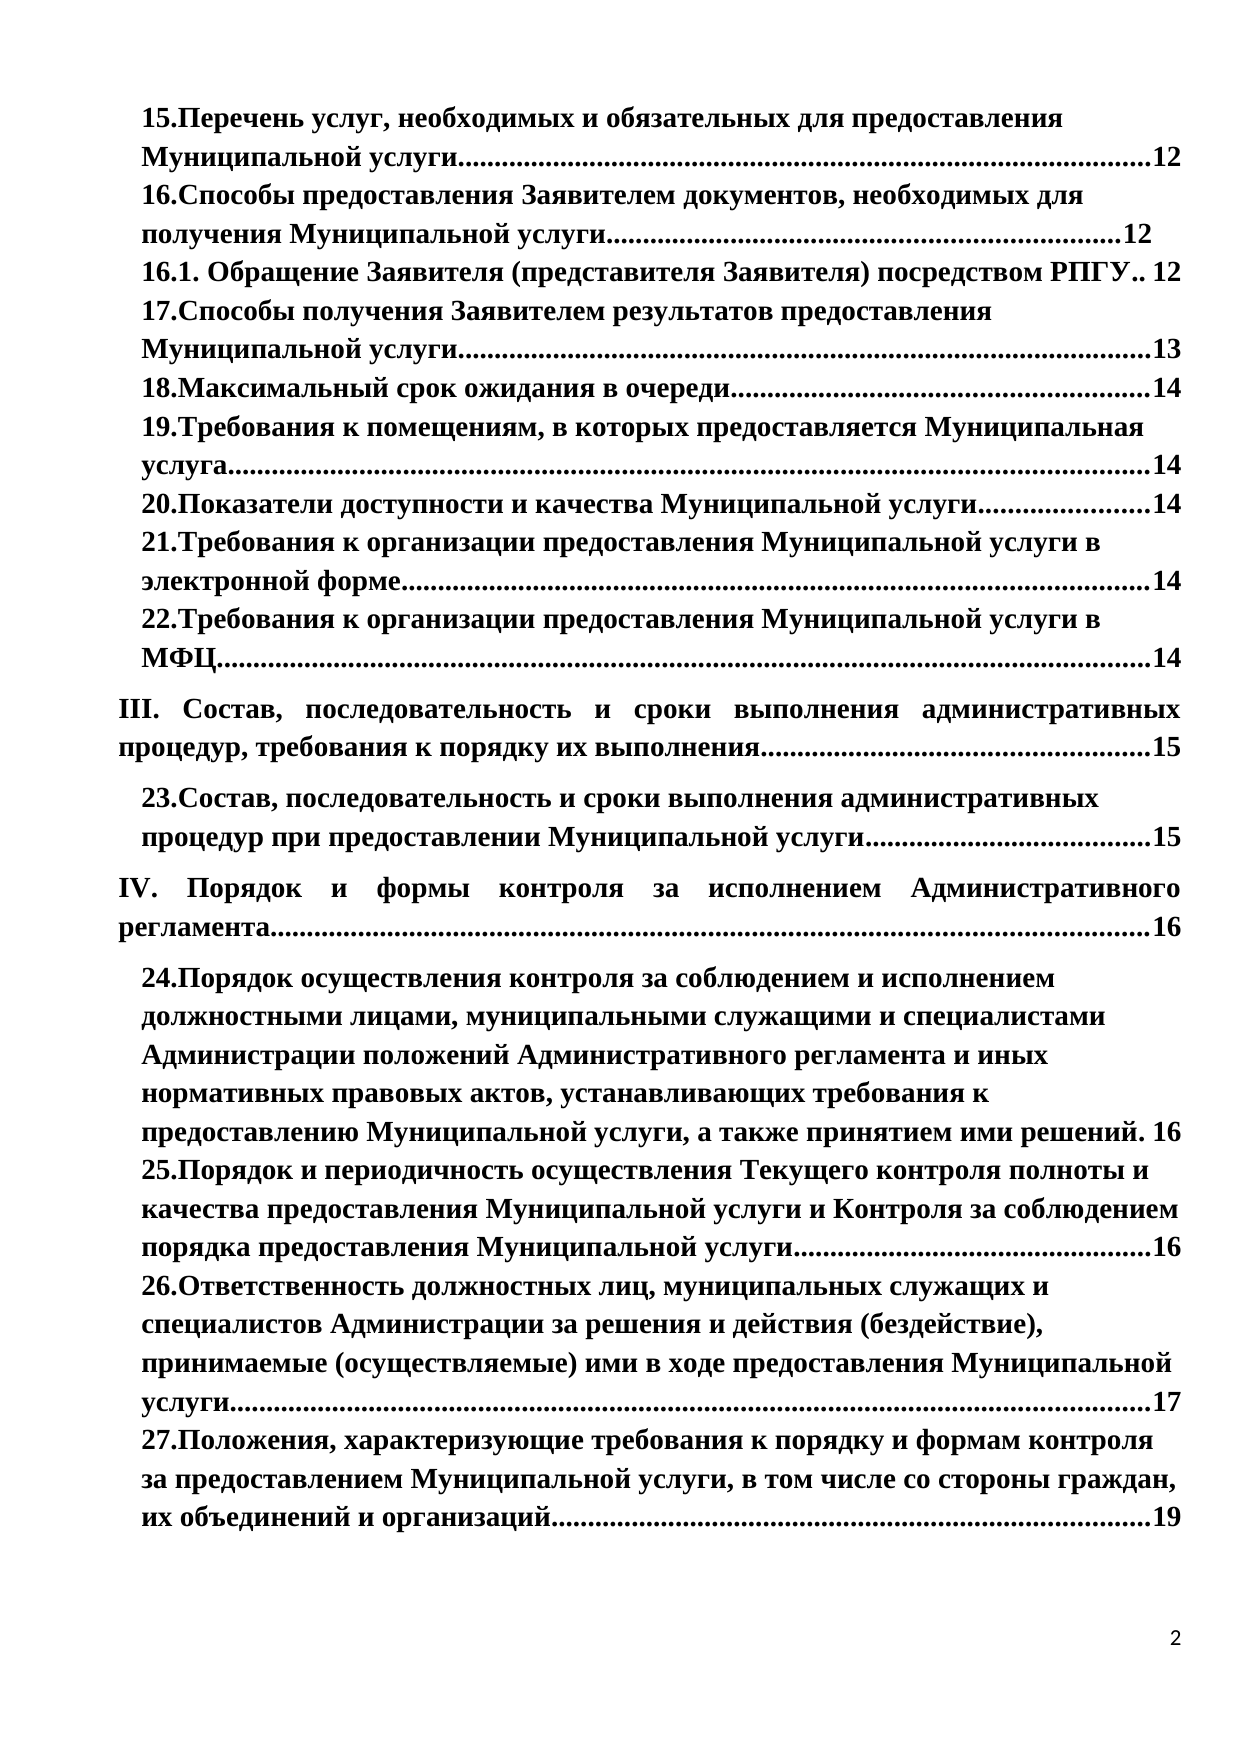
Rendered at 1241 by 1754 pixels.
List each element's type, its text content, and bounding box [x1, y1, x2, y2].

text III. Состав, последовательность и сроки выполнения административных процедур, требования к порядку их выполнения 15 [118, 691, 1181, 763]
text 17. Способы получения Заявителем результатов предоставления Муниципальной услуги 13 [141, 293, 1181, 365]
text 16. Способы предоставления Заявителем документов, необходимых для получения Муниципальной услуги 12 [141, 177, 1181, 249]
text 23. Состав, последовательность и сроки выполнения административных процедур при предоставлении Муниципальной услуги 15 [141, 781, 1181, 853]
text 18. Максимальный срок ожидания в очереди 14 [141, 370, 1181, 404]
text 16.1. Обращение Заявителя (представителя Заявителя) посредством РПГУ. 12 [141, 254, 1181, 288]
text 19. Требования к помещениям, в которых предоставляется Муниципальная услуга 14 [141, 409, 1181, 481]
text 22. Требования к организации предоставления Муниципальной услуги в МФЦ 14 [141, 601, 1181, 673]
text 25. Порядок и периодичность осуществления Текущего контроля полноты и качества предоставления Муниципальной услуги и Контроля за соблюдением порядка предоставления Муниципальной услуги 16 [141, 1152, 1181, 1263]
text 15. Перечень услуг, необходимых и обязательных для предоставления Муниципальной услуги 12 [141, 100, 1181, 172]
text IV. Порядок и формы контроля за исполнением Административного регламента 16 [118, 870, 1181, 942]
text 26. Ответственность должностных лиц, муниципальных служащих и специалистов Администрации за решения и действия (бездействие), принимаемые (осуществляемые) ими в ходе предоставления Муниципальной услуги 17 [141, 1268, 1181, 1417]
text 21. Требования к организации предоставления Муниципальной услуги в электронной форме 14 [141, 524, 1181, 596]
text 20. Показатели доступности и качества Муниципальной услуги 14 [141, 486, 1181, 519]
text 24. Порядок осуществления контроля за соблюдением и исполнением должностными лицами, муниципальными служащими и специалистами Администрации положений Административного регламента и иных нормативных правовых актов, устанавливающих требования к предоставлению Муниципальной услуги, а также принятием ими решений 16 [141, 960, 1181, 1147]
text 27. Положения, характеризующие требования к порядку и формам контроля за предоставлением Муниципальной услуги, в том числе со стороны граждан, их объединений и организаций 19 [141, 1422, 1181, 1533]
